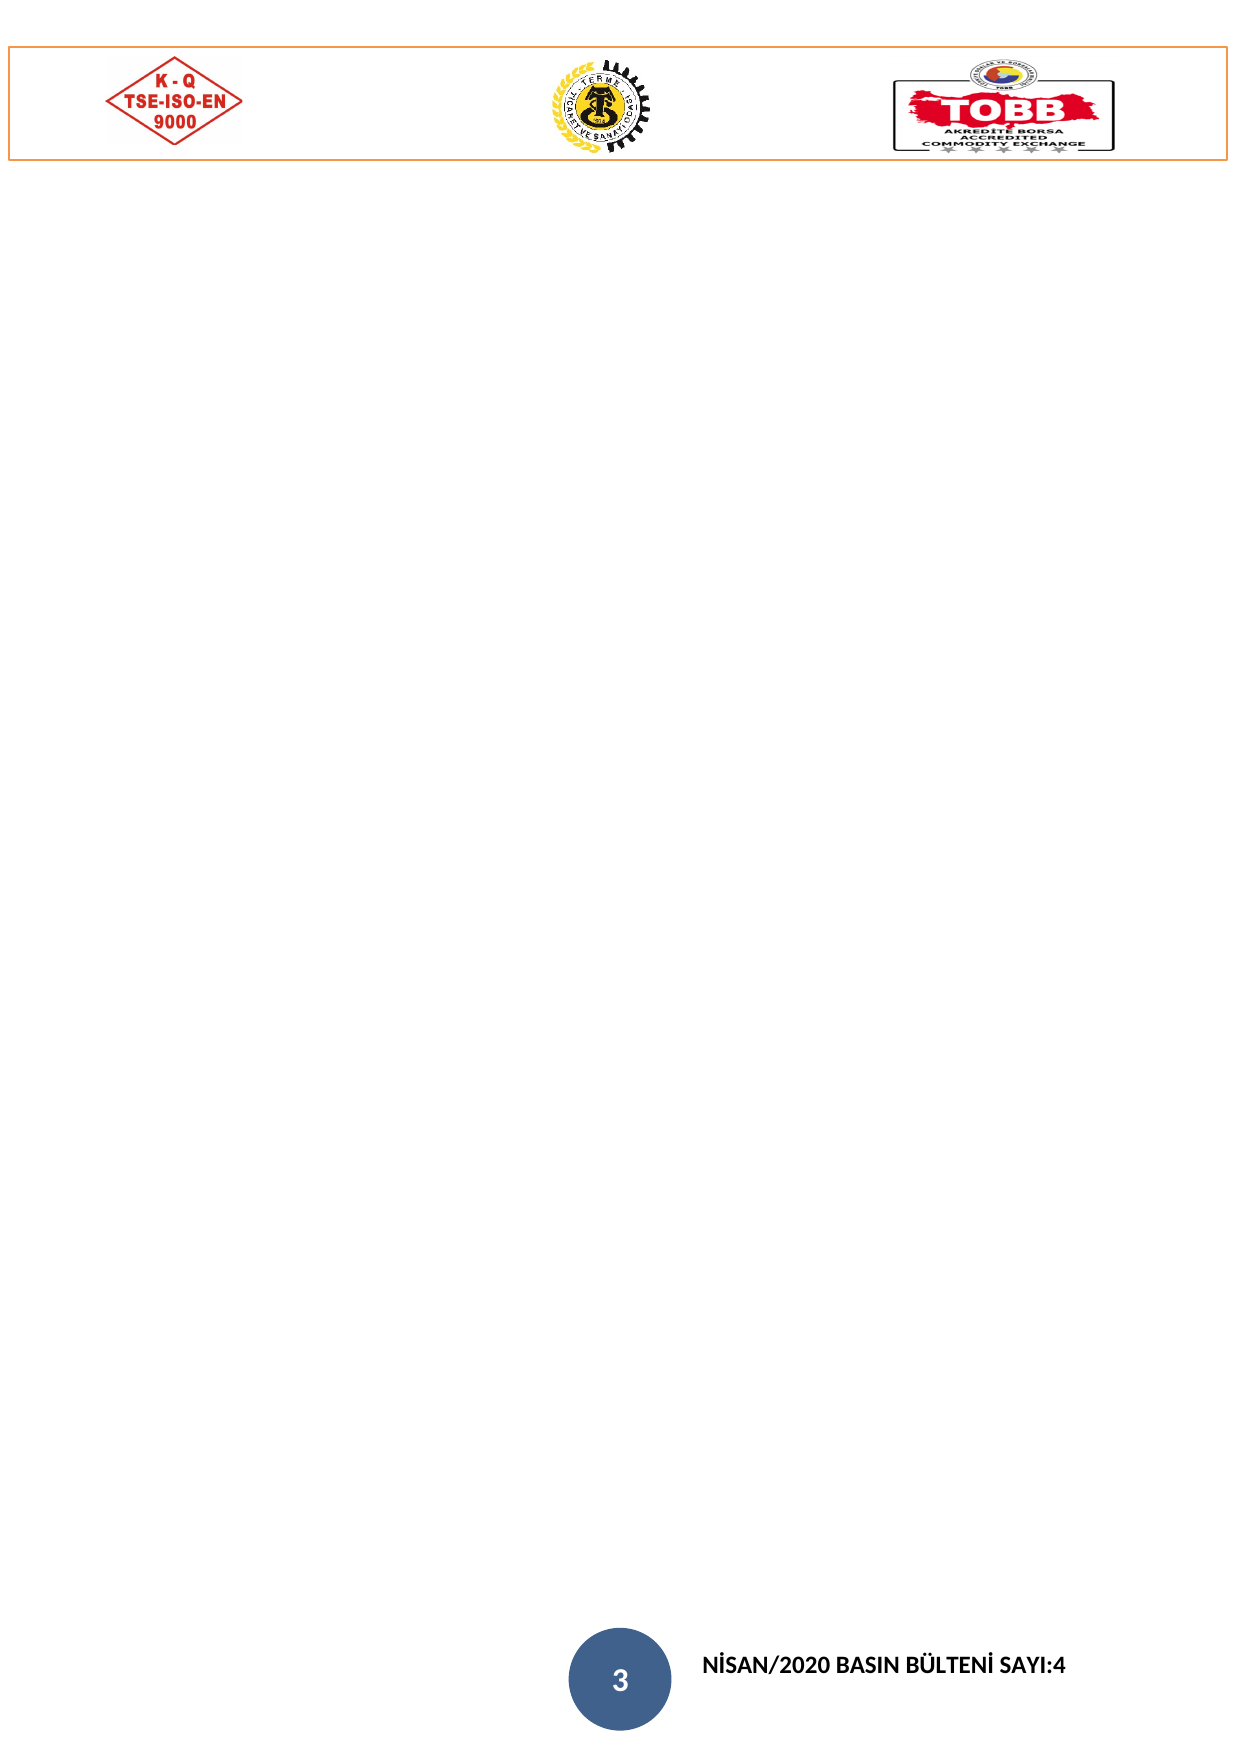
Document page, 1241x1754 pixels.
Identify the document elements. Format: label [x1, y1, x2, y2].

picture [884, 56, 1122, 154]
picture [105, 56, 243, 145]
picture [549, 56, 652, 154]
